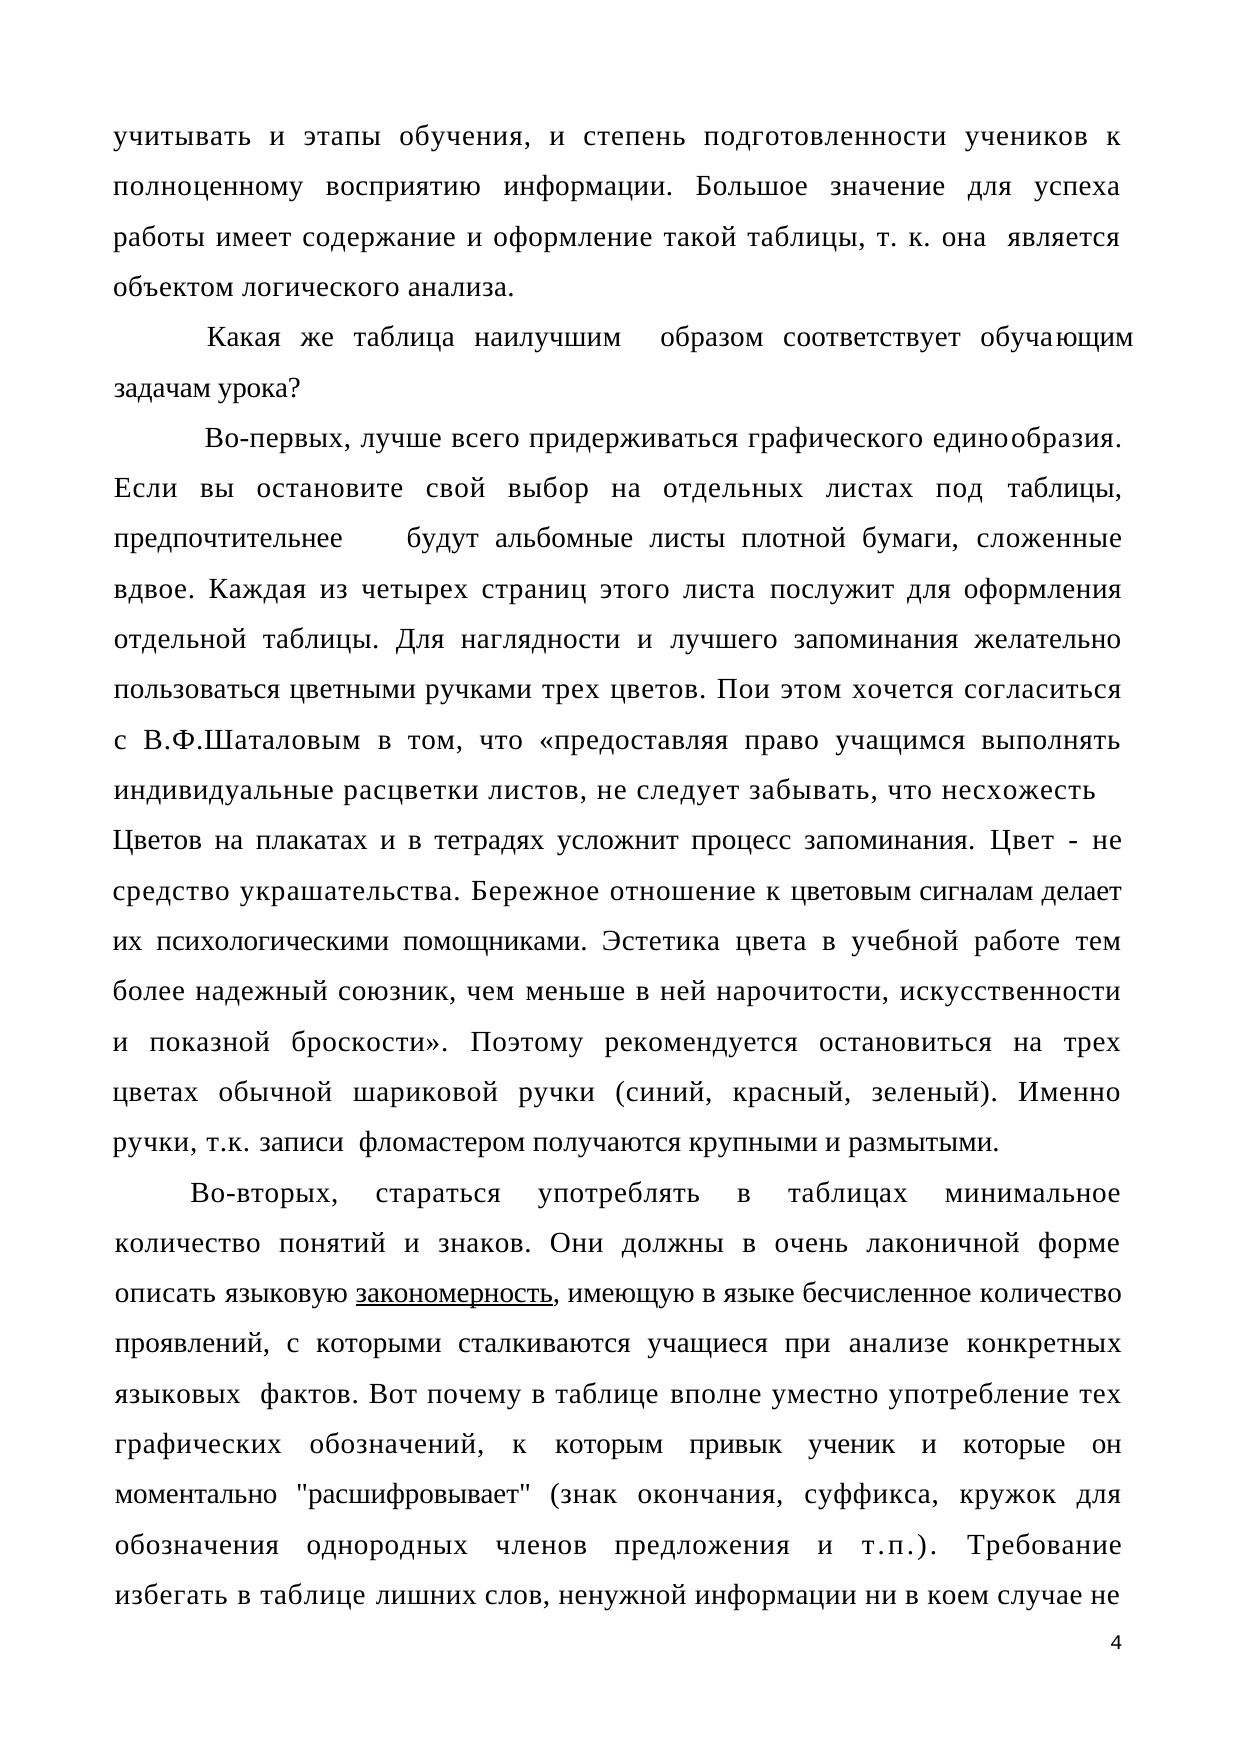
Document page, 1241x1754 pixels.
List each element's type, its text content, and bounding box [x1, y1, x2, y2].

text Во-первых, лучше всего придерживаться графического единообразия. Если вы остановите свой выбор на отдельных листах под таблицы, предпочтительнее будут альбомные листы плотной бумаги, сложенные вдвое. Каждая из четырех страниц этого листа послужит для оформления отдельной таблицы. Для наглядности и лучшего запоминания желательно пользоваться цветными ручками трех цветов. Пои этом хочется согласиться с В.Ф.Шаталовым в том, что «предоставляя право учащимся выполнять индивидуальные расцветки листов, не следует забывать, что несхожесть [114, 420, 1122, 806]
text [113, 118, 1122, 303]
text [114, 1175, 1122, 1611]
text Какая же таблица наилучшим образом соответствует обучающим задачам урока? [114, 319, 1133, 403]
text Цветов на плакатах и в тетрадях усложнит процесс запоминания. Цвет - не средство украшательства. Бережное отношение к цветовым сигналам делает их психологическими помощниками. Эстетика цвета в учебной работе тем более надежный союзник, чем меньше в ней нарочитости, искусственности и показной броскости». Поэтому рекомендуется остановиться на трех цветах обычной шариковой ручки (синий, красный, зеленый). Именно ручки, т.к. записи фломастером получаются крупными и размытыми. [112, 822, 1122, 1158]
